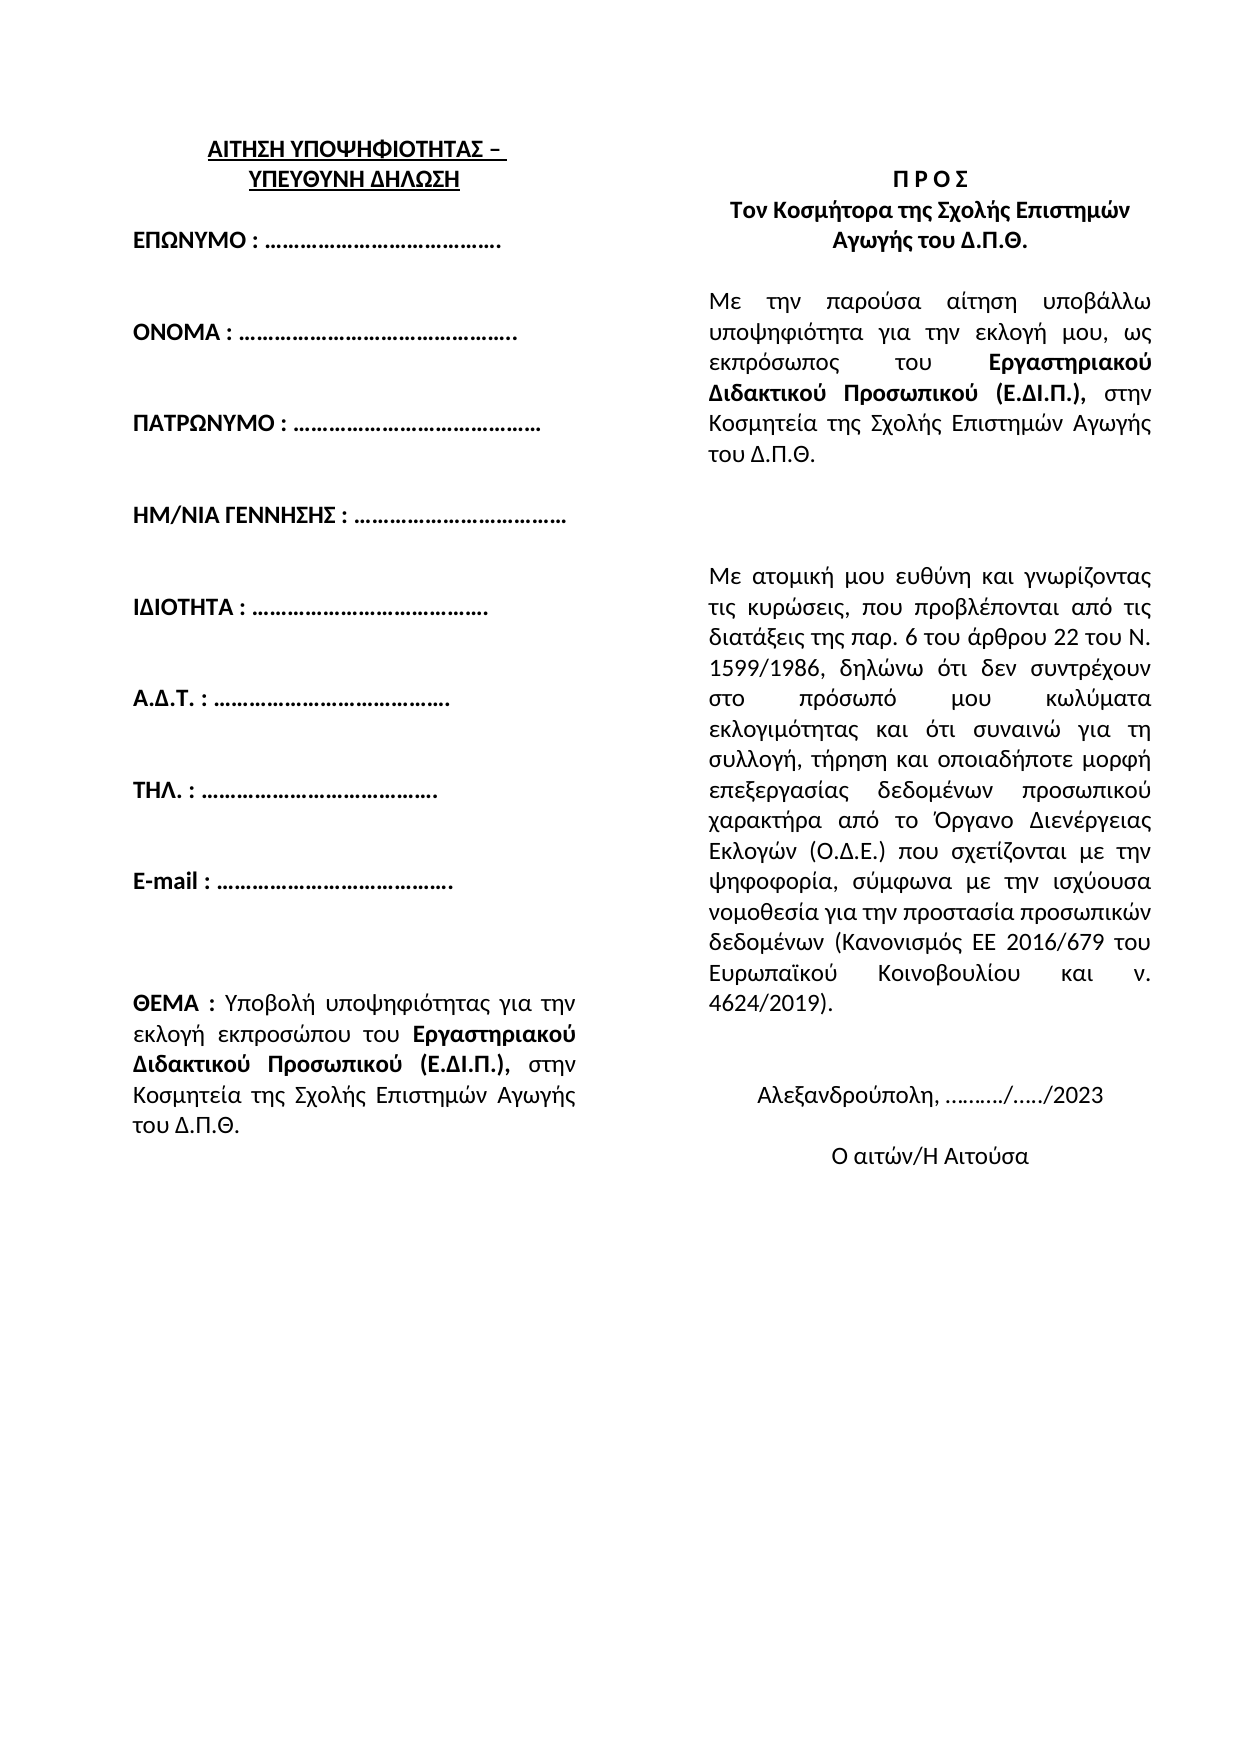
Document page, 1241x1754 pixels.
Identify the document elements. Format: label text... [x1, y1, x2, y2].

text Αλεξανδρούπολη, ………./…../2023 [709, 1079, 1152, 1109]
text ΗΜ/ΝΙΑ ΓΕΝΝΗΣΗΣ : ……………………………… [133, 499, 576, 530]
text ΑΙΤΗΣΗ ΥΠΟΨΗΦΙΟΤΗΤΑΣ – [133, 133, 576, 163]
text Με ατομική μου ευθύνη και γνωρίζοντας τις κυρώσεις, που προβλέπονται από τις διατάξεις της παρ. 6 του άρθρου 22 του Ν. 1599/1986, δηλώνω ότι δεν συντρέχουν στο πρόσωπό μου κωλύματα εκλογιμότητας και ότι συναινώ για τη συλλογή, τήρηση και οποιαδήποτε μορφή επεξεργασίας δεδομένων προσωπικού χαρακτήρα από το Όργανο Διενέργειας Εκλογών (Ο.Δ.Ε.) που σχετίζονται με την ψηφοφορία, σύμφωνα με την ισχύουσα νομοθεσία για την προστασία προσωπικών δεδομένων (Κανονισμός ΕΕ 2016/679 του Ευρωπαϊκού Κοινοβουλίου και ν. 4624/2019). [709, 560, 1152, 1018]
text Με την παρούσα αίτηση υποβάλλω υποψηφιότητα για την εκλογή μου, ως εκπρόσωπος του Εργαστηριακού Διδακτικού Προσωπικού (Ε.ΔΙ.Π.), στην Κοσμητεία της Σχολής Επιστημών Αγωγής του Δ.Π.Θ. [709, 286, 1152, 469]
text ΙΔΙΟΤΗΤΑ : …………………………………. [133, 591, 576, 621]
text Π Ρ Ο Σ [709, 163, 1152, 194]
text Ο αιτών/Η Αιτούσα [709, 1140, 1152, 1171]
text Τον Κοσμήτορα της Σχολής Επιστημών Αγωγής του Δ.Π.Θ. [709, 194, 1152, 255]
text ΘΕΜΑ : Υποβολή υποψηφιότητας για την εκλογή εκπροσώπου του Εργαστηριακού Διδακτικού Προσωπικού (Ε.ΔΙ.Π.), στην Κοσμητεία της Σχολής Επιστημών Αγωγής του Δ.Π.Θ. [133, 987, 576, 1140]
text ΟΝΟΜΑ : ……………………………………….. [133, 316, 576, 347]
text ΥΠΕΥΘΥΝΗ ΔΗΛΩΣΗ [133, 163, 576, 194]
text ΤΗΛ. : …………………………………. [133, 774, 576, 804]
text E-mail : …………………………………. [133, 865, 576, 896]
text Α.Δ.Τ. : …………………………………. [133, 682, 576, 713]
text ΕΠΩΝΥΜΟ : …………………………………. [133, 224, 576, 255]
text ΠΑΤΡΩΝΥΜΟ : …………………………………… [133, 408, 576, 438]
